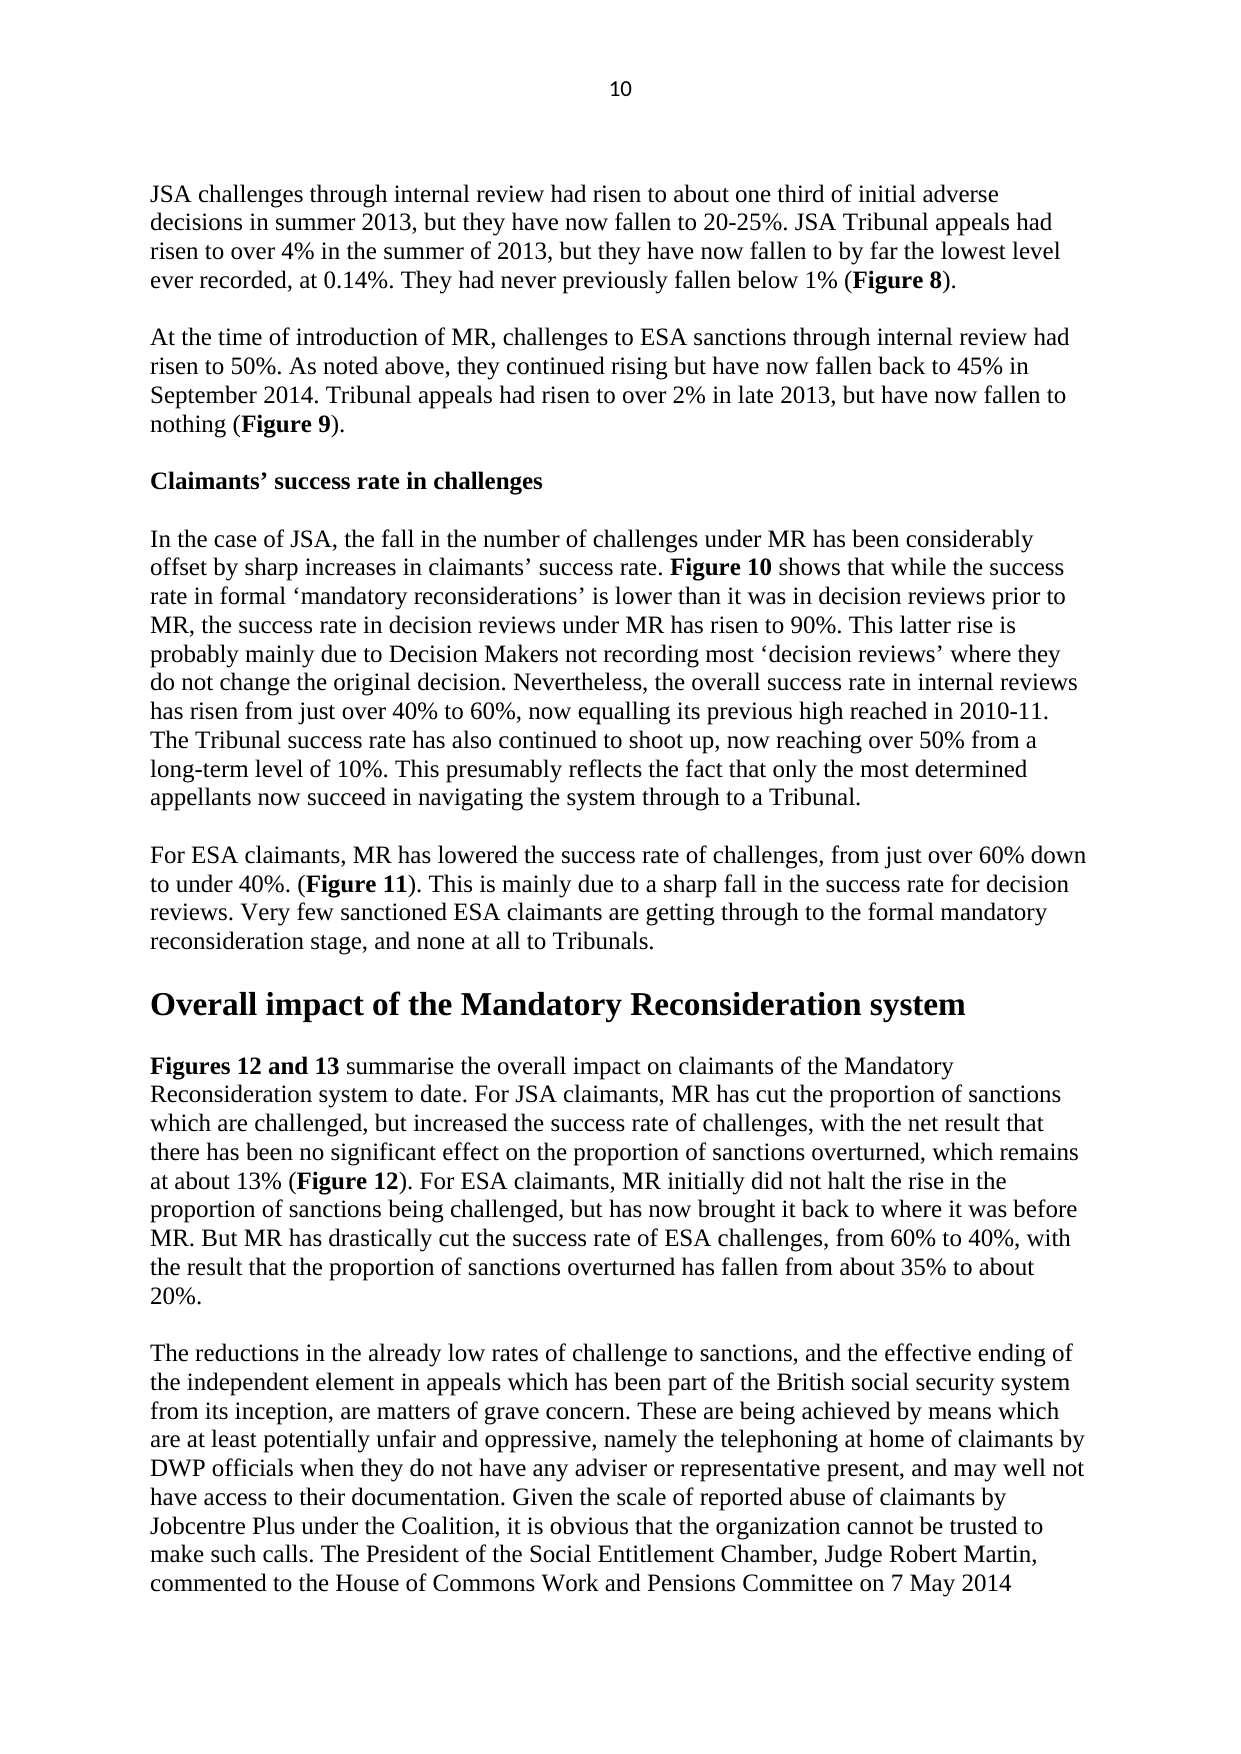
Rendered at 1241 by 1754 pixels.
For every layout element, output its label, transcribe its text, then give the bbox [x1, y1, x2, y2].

text In the case of JSA, the fall in the number of challenges under MR has been considerably offset by sharp increases in claimants’ success rate. Figure 10 shows that while the success rate in formal ‘mandatory reconsiderations’ is lower than it was in decision reviews prior to MR, the success rate in decision reviews under MR has risen to 90%. This latter rise is probably mainly due to Decision Makers not recording most ‘decision reviews’ where they do not change the original decision. Nevertheless, the overall success rate in internal reviews has risen from just over 40% to 60%, now equalling its previous high reached in 2010-11. The Tribunal success rate has also continued to shoot up, now reaching over 50% from a long-term level of 10%. This presumably reflects the fact that only the most determined appellants now succeed in navigating the system through to a Tribunal. [150, 524, 1090, 811]
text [150, 1338, 1090, 1597]
text Claimants’ success rate in challenges [150, 466, 1090, 495]
text Figures 12 and 13 summarise the overall impact on claimants of the Mandatory Reconsideration system to date. For JSA claimants, MR has cut the proportion of sanctions which are challenged, but increased the success rate of challenges, with the net result that there has been no significant effect on the proportion of sanctions overturned, which remains at about 13% (Figure 12). For ESA claimants, MR initially did not halt the rise in the proportion of sanctions being challenged, but has now brought it back to where it was before MR. But MR has drastically cut the success rate of ESA challenges, from 60% to 40%, with the result that the proportion of sanctions overturned has fallen from about 35% to about 20%. [150, 1051, 1090, 1309]
text For ESA claimants, MR has lowered the success rate of challenges, from just over 60% down to under 40%. (Figure 11). This is mainly due to a sharp fall in the success rate for decision reviews. Very few sanctioned ESA claimants are getting through to the formal mandatory reconsideration stage, and none at all to Tribunals. [150, 840, 1090, 955]
text At the time of introduction of MR, challenges to ESA sanctions through internal review had risen to 50%. As noted above, they continued rising but have now fallen back to 45% in September 2014. Tribunal appeals had risen to over 2% in late 2013, but have now fallen to nothing (Figure 9). [150, 322, 1090, 437]
text Overall impact of the Mandatory Reconsideration system [150, 984, 1090, 1022]
text JSA challenges through internal review had risen to about one third of initial adverse decisions in summer 2013, but they have now fallen to 20-25%. JSA Tribunal appeals had risen to over 4% in the summer of 2013, but they have now fallen to by far the lowest level ever recorded, at 0.14%. They had never previously fallen below 1% (Figure 8). [150, 179, 1090, 294]
